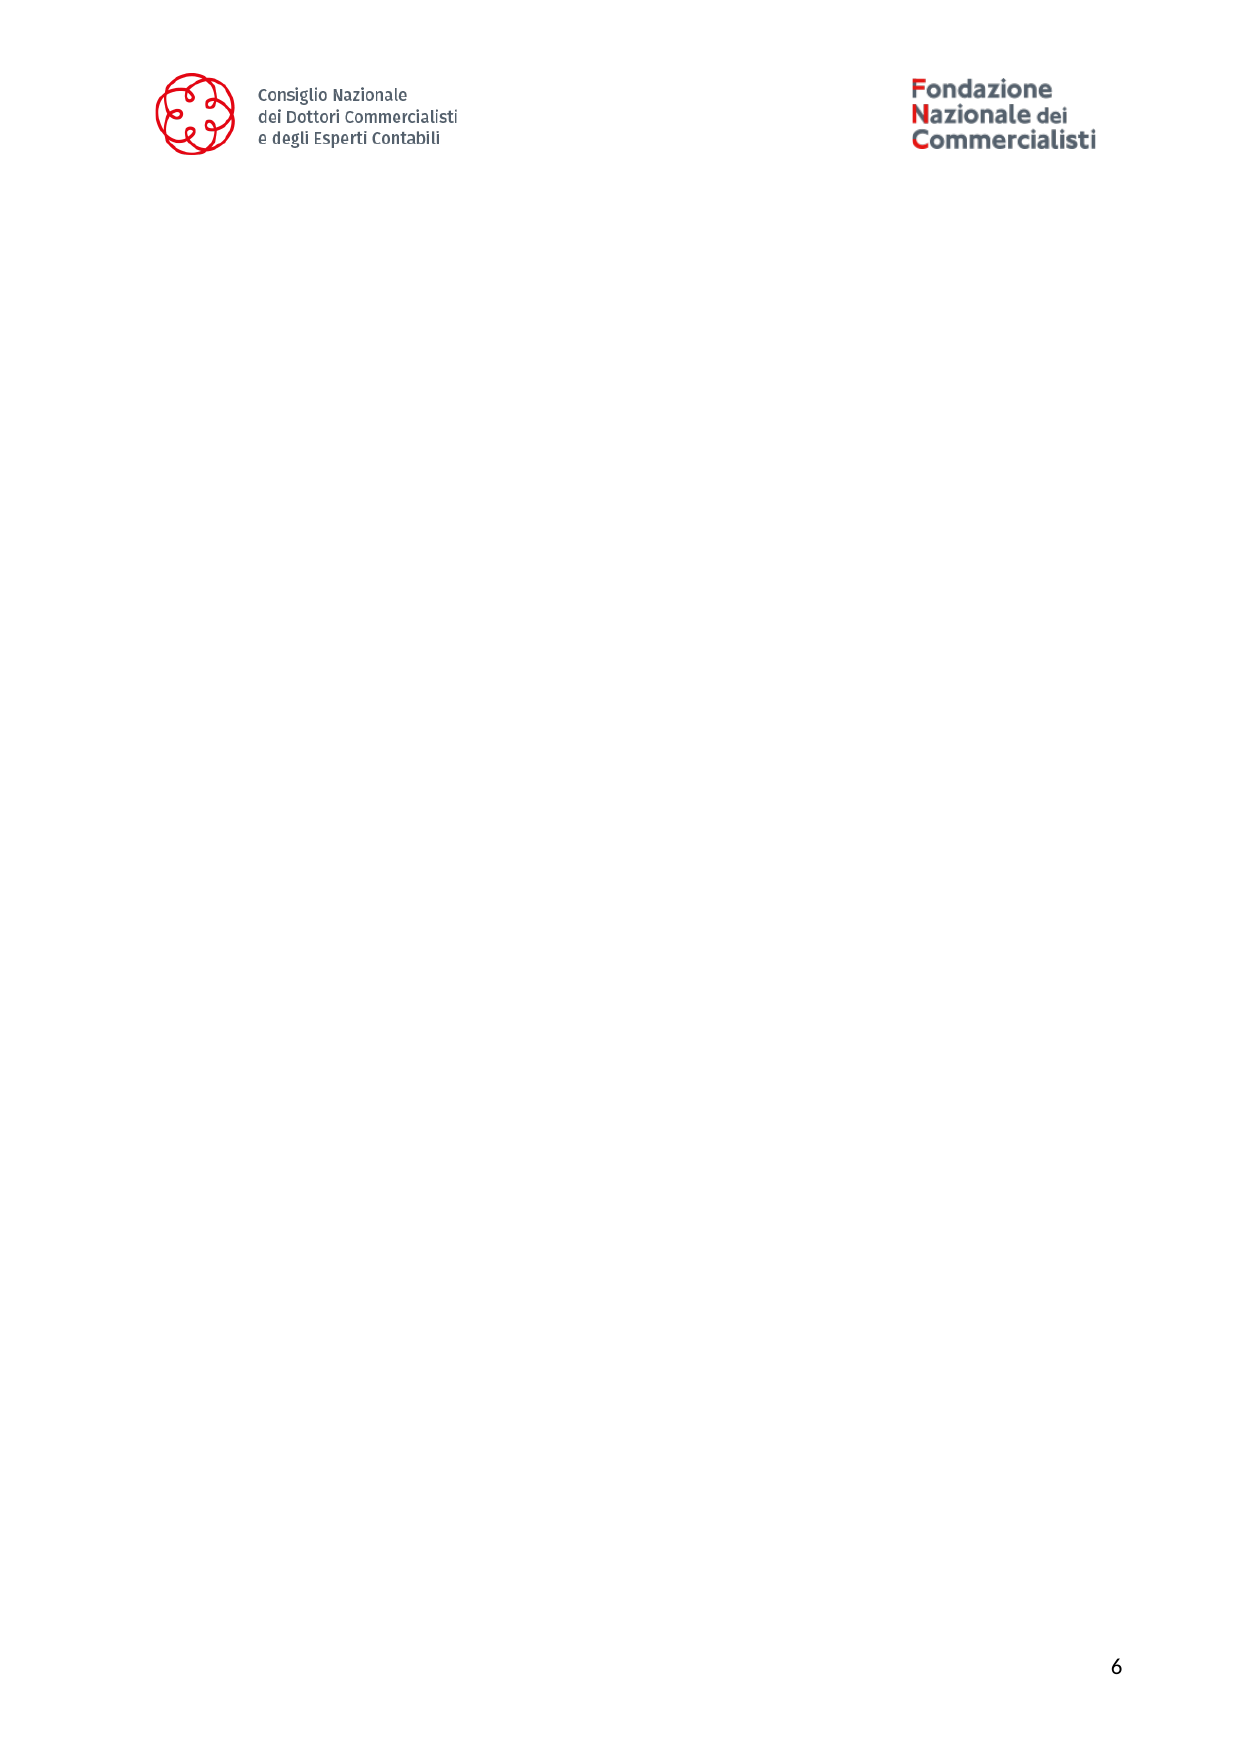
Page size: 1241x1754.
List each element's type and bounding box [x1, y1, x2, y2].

picture [912, 78, 1096, 149]
picture [155, 73, 457, 155]
